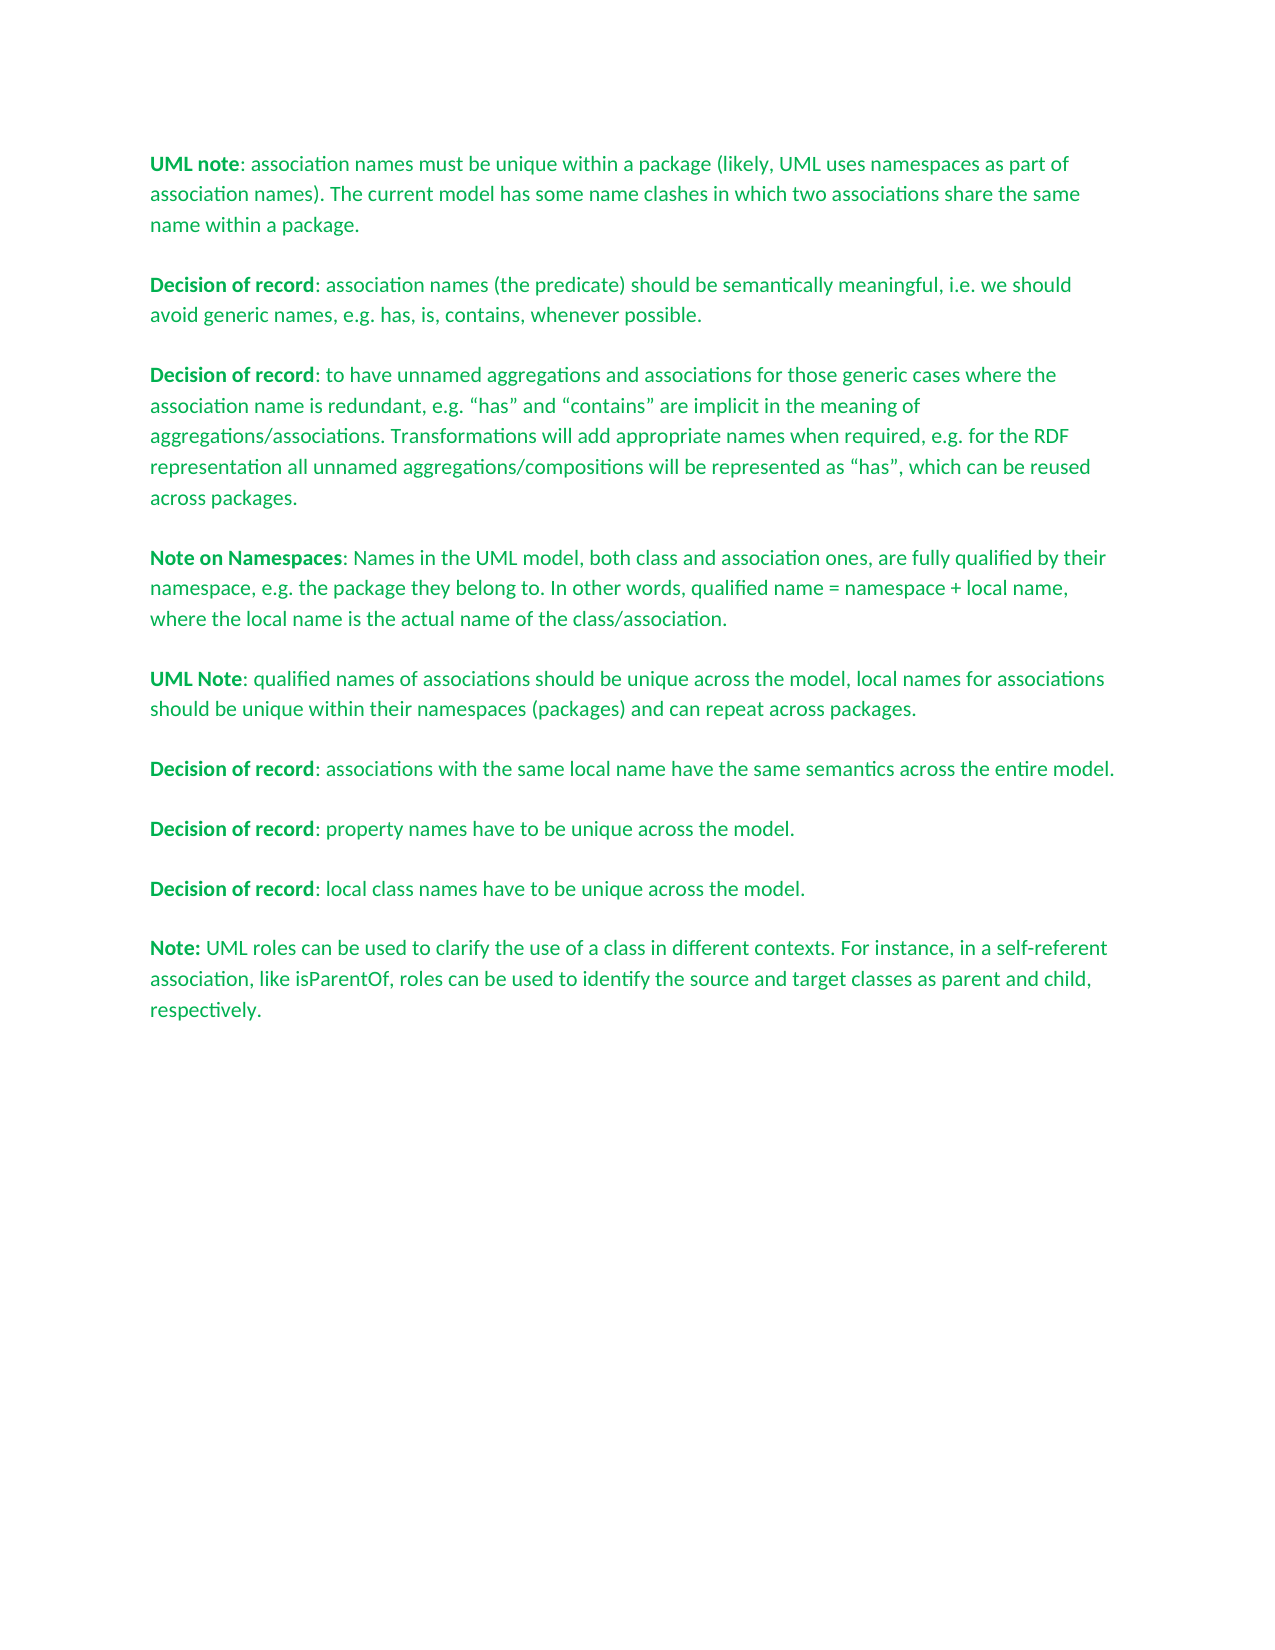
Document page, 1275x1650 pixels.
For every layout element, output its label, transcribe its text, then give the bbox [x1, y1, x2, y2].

text Decision of record: association names (the predicate) should be semantically meaningful, i.e. we should avoid generic names, e.g. has, is, contains, whenever possible. [150, 271, 1125, 328]
text UML Note: qualified names of associations should be unique across the model, local names for associations should be unique within their namespaces (packages) and can repeat across packages. [150, 665, 1125, 722]
text Decision of record: associations with the same local name have the same semantics across the entire model. [150, 755, 1125, 782]
text Note: UML roles can be used to clarify the use of a class in different contexts. For instance, in a self-referent association, like isParentOf, roles can be used to identify the source and target classes as parent and child, respectively. [150, 934, 1125, 1022]
text Decision of record: property names have to be unique across the model. [150, 815, 1125, 842]
text UML note: association names must be unique within a package (likely, UML uses namespaces as part of association names). The current model has some name clashes in which two associations share the same name within a package. [150, 150, 1125, 238]
text Decision of record: local class names have to be unique across the model. [150, 875, 1125, 901]
text Note on Namespaces: Names in the UML model, both class and association ones, are fully qualified by their namespace, e.g. the package they belong to. In other words, qualified name = namespace + local name, where the local name is the actual name of the class/association. [150, 544, 1125, 632]
text Decision of record: to have unnamed aggregations and associations for those generic cases where the association name is redundant, e.g. “has” and “contains” are implicit in the meaning of aggregations/associations. Transformations will add appropriate names when required, e.g. for the RDF representation all unnamed aggregations/compositions will be represented as “has”, which can be reused across packages. [150, 361, 1125, 511]
